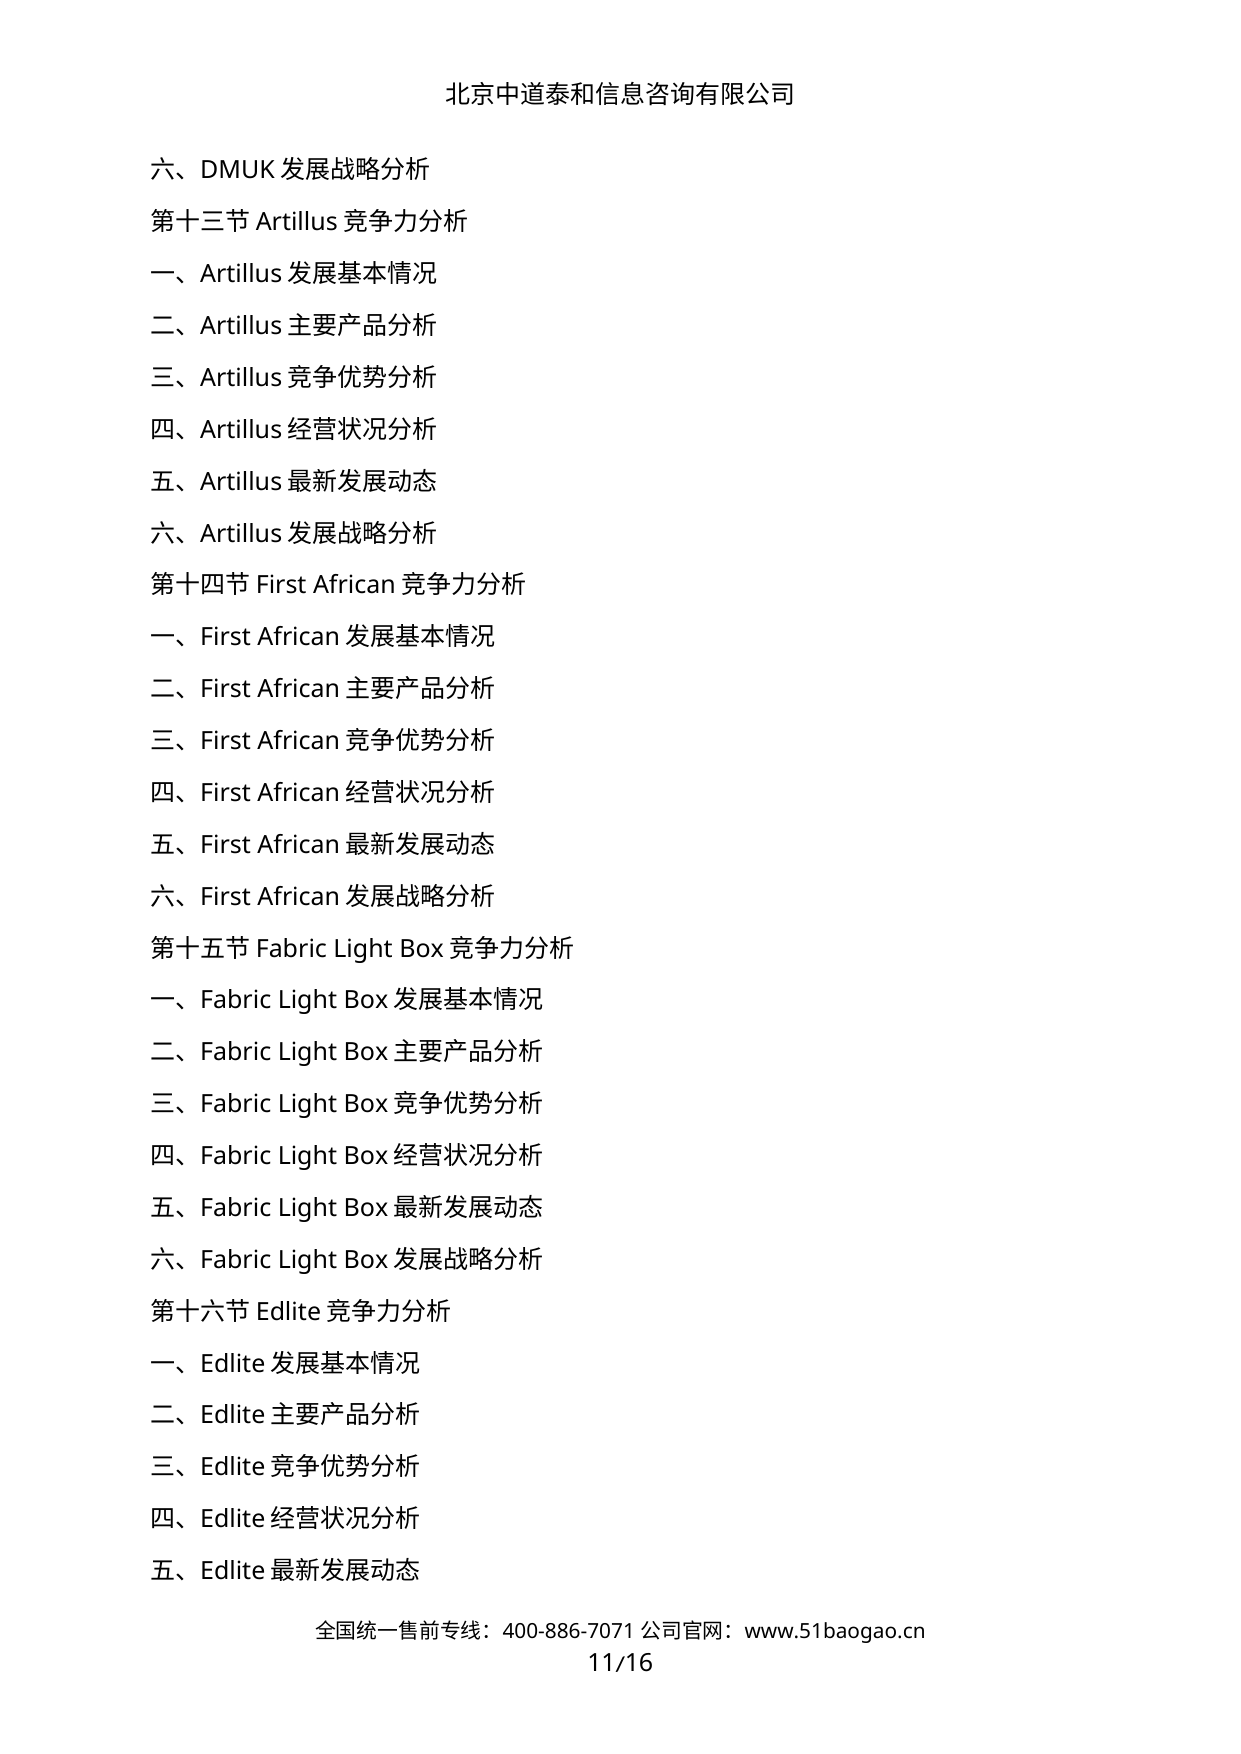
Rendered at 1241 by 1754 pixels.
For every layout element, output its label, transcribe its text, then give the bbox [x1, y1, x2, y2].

text 二、Edlite主要产品分析 [150, 1395, 1090, 1431]
text 第十六节 Edlite竞争力分析 [150, 1291, 1090, 1327]
text 五、Edlite最新发展动态 [150, 1551, 1090, 1587]
text 一、First African发展基本情况 [150, 617, 1090, 653]
text 三、Artillus竞争优势分析 [150, 357, 1090, 394]
text 五、First African最新发展动态 [150, 824, 1090, 861]
text 四、First African经营状况分析 [150, 772, 1090, 809]
text 三、Edlite竞争优势分析 [150, 1447, 1090, 1483]
text 六、Fabric Light Box发展战略分析 [150, 1239, 1090, 1276]
text 五、Fabric Light Box最新发展动态 [150, 1187, 1090, 1224]
text 四、Edlite经营状况分析 [150, 1499, 1090, 1535]
text 二、First African主要产品分析 [150, 669, 1090, 705]
text 第十三节 Artillus竞争力分析 [150, 202, 1090, 238]
text 第十五节 Fabric Light Box竞争力分析 [150, 928, 1090, 964]
text 四、Artillus经营状况分析 [150, 409, 1090, 446]
text 五、Artillus最新发展动态 [150, 461, 1090, 497]
text 六、First African发展战略分析 [150, 876, 1090, 912]
text 第十四节 First African竞争力分析 [150, 565, 1090, 601]
text 三、Fabric Light Box竞争优势分析 [150, 1084, 1090, 1120]
text 一、Artillus发展基本情况 [150, 254, 1090, 290]
text 六、DMUK发展战略分析 [150, 150, 1090, 186]
text 三、First African竞争优势分析 [150, 721, 1090, 757]
text 二、Fabric Light Box主要产品分析 [150, 1032, 1090, 1068]
text 一、Edlite发展基本情况 [150, 1343, 1090, 1379]
text 二、Artillus主要产品分析 [150, 306, 1090, 342]
text 一、Fabric Light Box发展基本情况 [150, 980, 1090, 1016]
text 六、Artillus发展战略分析 [150, 513, 1090, 549]
text 四、Fabric Light Box经营状况分析 [150, 1136, 1090, 1172]
